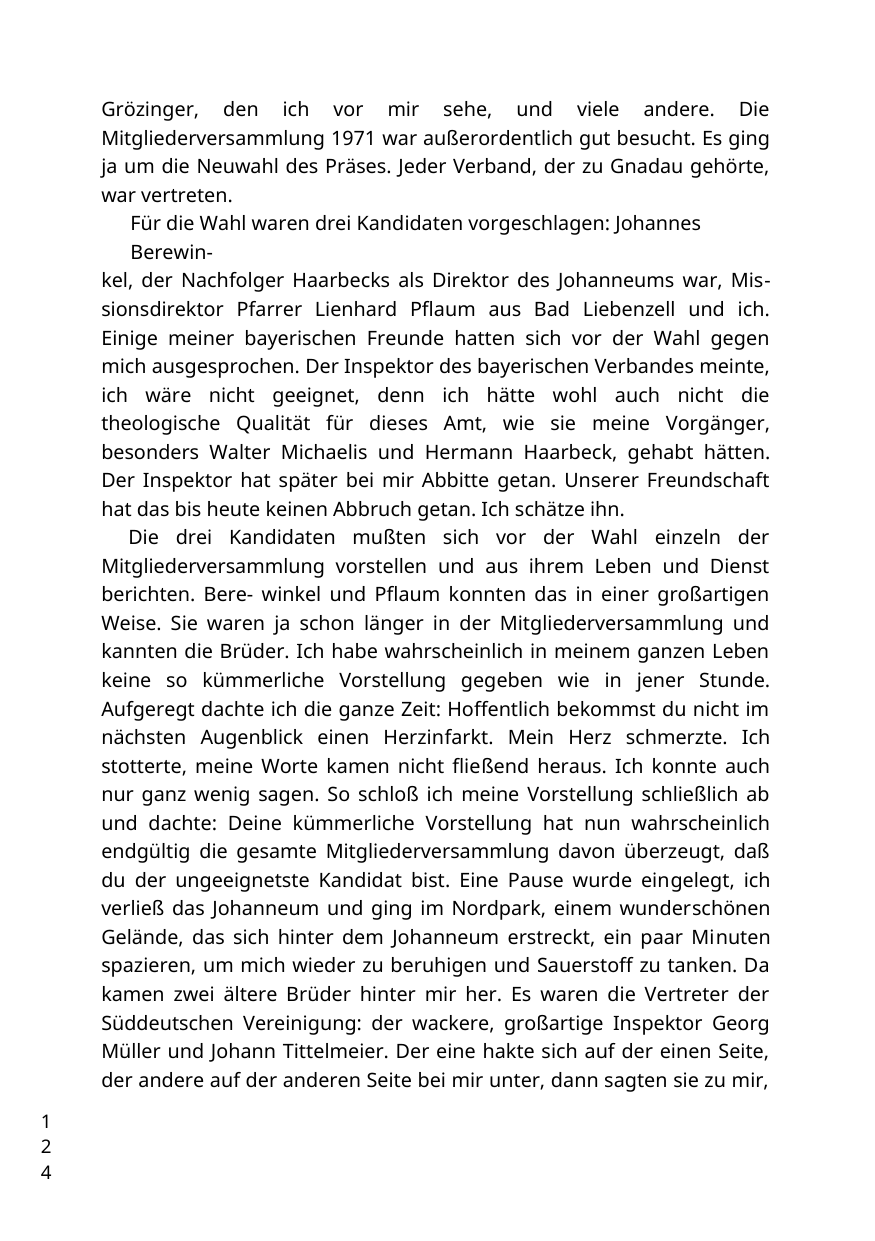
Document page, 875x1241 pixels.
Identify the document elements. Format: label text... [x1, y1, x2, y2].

text Für die Wahl waren drei Kandidaten vorgeschlagen: Johannes Berewin- [130, 208, 771, 265]
text kel, der Nachfolger Haarbecks als Direktor des Johanneums war, Missionsdirektor Pfarrer Lienhard Pflaum aus Bad Liebenzell und ich. Einige meiner bayerischen Freunde hatten sich vor der Wahl gegen mich ausgesprochen. Der Inspektor des bayerischen Verbandes meinte, ich wäre nicht geeignet, denn ich hätte wohl auch nicht die theologische Qualität für dieses Amt, wie sie meine Vorgänger, besonders Walter Michaelis und Hermann Haarbeck, gehabt hätten. Der Inspektor hat später bei mir Abbitte getan. Unserer Freundschaft hat das bis heute keinen Abbruch getan. Ich schätze ihn. [101, 265, 771, 522]
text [101, 94, 771, 208]
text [101, 522, 771, 1093]
